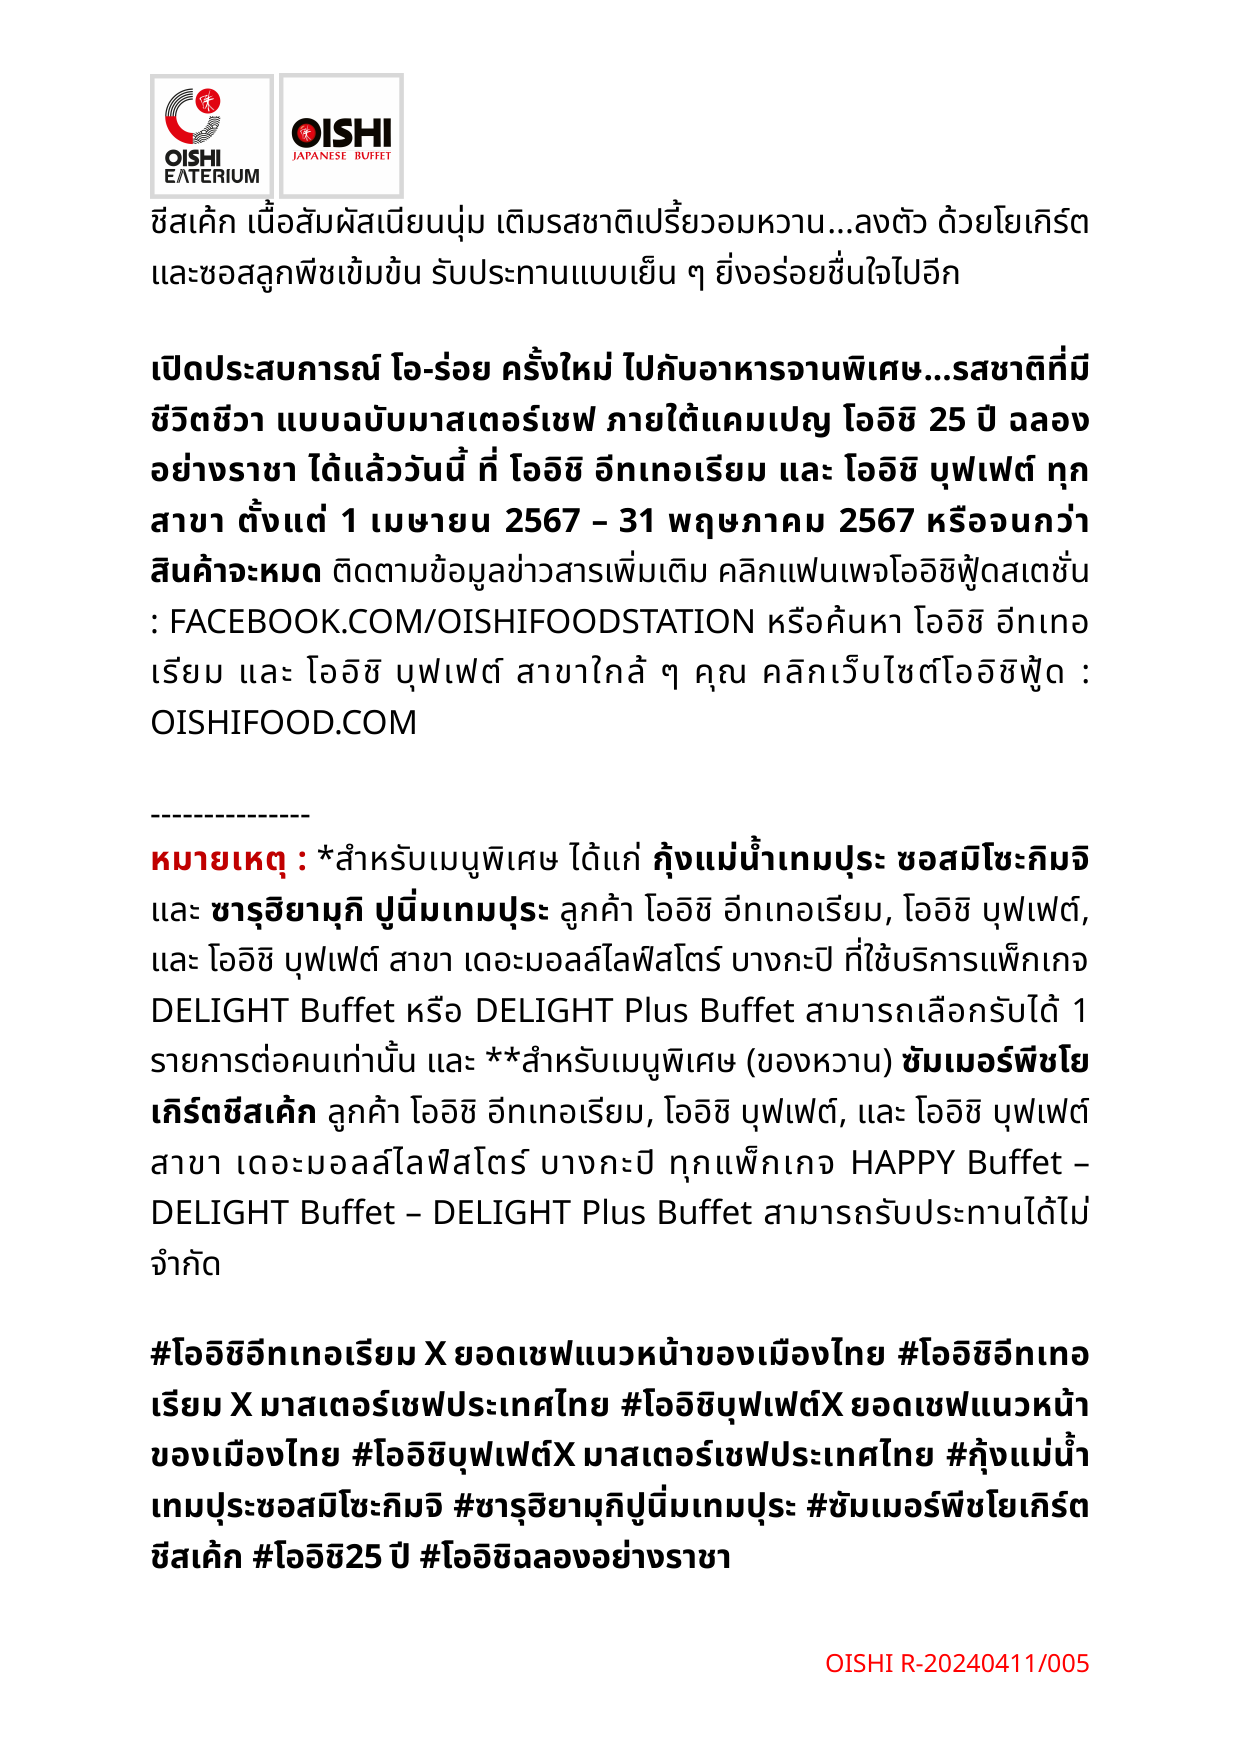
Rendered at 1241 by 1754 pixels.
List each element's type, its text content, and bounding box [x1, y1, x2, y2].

picture [279, 73, 404, 199]
text หมายเหตุ : *สำหรับเมนูพิเศษ ได้แก่ กุ้งแม่น้ำเทมปุระ ซอสมิโซะกิมจิ และ ซารุฮิยามุกิ ปูนิ่มเทมปุระ ลูกค้า โออิชิ อีทเทอเรียม, โออิชิ บุฟเฟต์, และ โออิชิ บุฟเฟต์ สาขา เดอะมอลล์ไลฟ์สโตร์ บางกะปิ ที่ใช้บริการแพ็กเกจ DELIGHT Buffet หรือ DELIGHT Plus Buffet สามารถเลือกรับได้ 1 รายการต่อคนเท่านั้น และ **สำหรับเมนูพิเศษ (ของหวาน) ซัมเมอร์พีชโยเกิร์ตชีสเค้ก ลูกค้า โออิชิ อีทเทอเรียม, โออิชิ บุฟเฟต์, และ โออิชิ บุฟเฟต์ สาขา เดอะมอลล์ไลฟ์สโตร์ บางกะปิ ทุกแพ็กเกจ HAPPY Buffet – DELIGHT Buffet – DELIGHT Plus Buffet สามารถรับประทานได้ไม่จำกัด [150, 835, 1090, 1290]
text เปิดประสบการณ์ โอ-ร่อย ครั้งใหม่ ไปกับอาหารจานพิเศษ...รสชาติที่มีชีวิตชีวา แบบฉบับมาสเตอร์เชฟ ภายใต้แคมเปญ โออิชิ 25 ปี ฉลองอย่างราชา ได้แล้ววันนี้ ที่ โออิชิ อีทเทอเรียม และ โออิชิ บุฟเฟต์ ทุกสาขา ตั้งแต่ 1 เมษายน 2567 – 31 พฤษภาคม 2567 หรือจนกว่าสินค้าจะหมด ติดตามข้อมูลข่าวสารเพิ่มเติม คลิกแฟนเพจโออิชิฟู้ดสเตชั่น : FACEBOOK.COM/OISHIFOODSTATION หรือค้นหา โออิชิ อีทเทอเรียม และ โออิชิ บุฟเฟต์ สาขาใกล้ ๆ คุณ คลิกเว็บไซต์โออิชิฟู้ด : OISHIFOOD.COM [150, 345, 1090, 744]
text --------------- [150, 789, 1090, 835]
picture [150, 74, 274, 199]
text #โออิชิอีทเทอเรียมXยอดเชฟแนวหน้าของเมืองไทย #โออิชิอีทเทอเรียมXมาสเตอร์เชฟประเทศไทย #โออิชิบุฟเฟต์Xยอดเชฟแนวหน้าของเมืองไทย #โออิชิบุฟเฟต์Xมาสเตอร์เชฟประเทศไทย #กุ้งแม่น้ำเทมปุระซอสมิโซะกิมจิ #ซารุฮิยามุกิปูนิ่มเทมปุระ #ซัมเมอร์พีชโยเกิร์ตชีสเค้ก #โออิชิ25ปี #โออิชิฉลองอย่างราชา [150, 1330, 1090, 1583]
